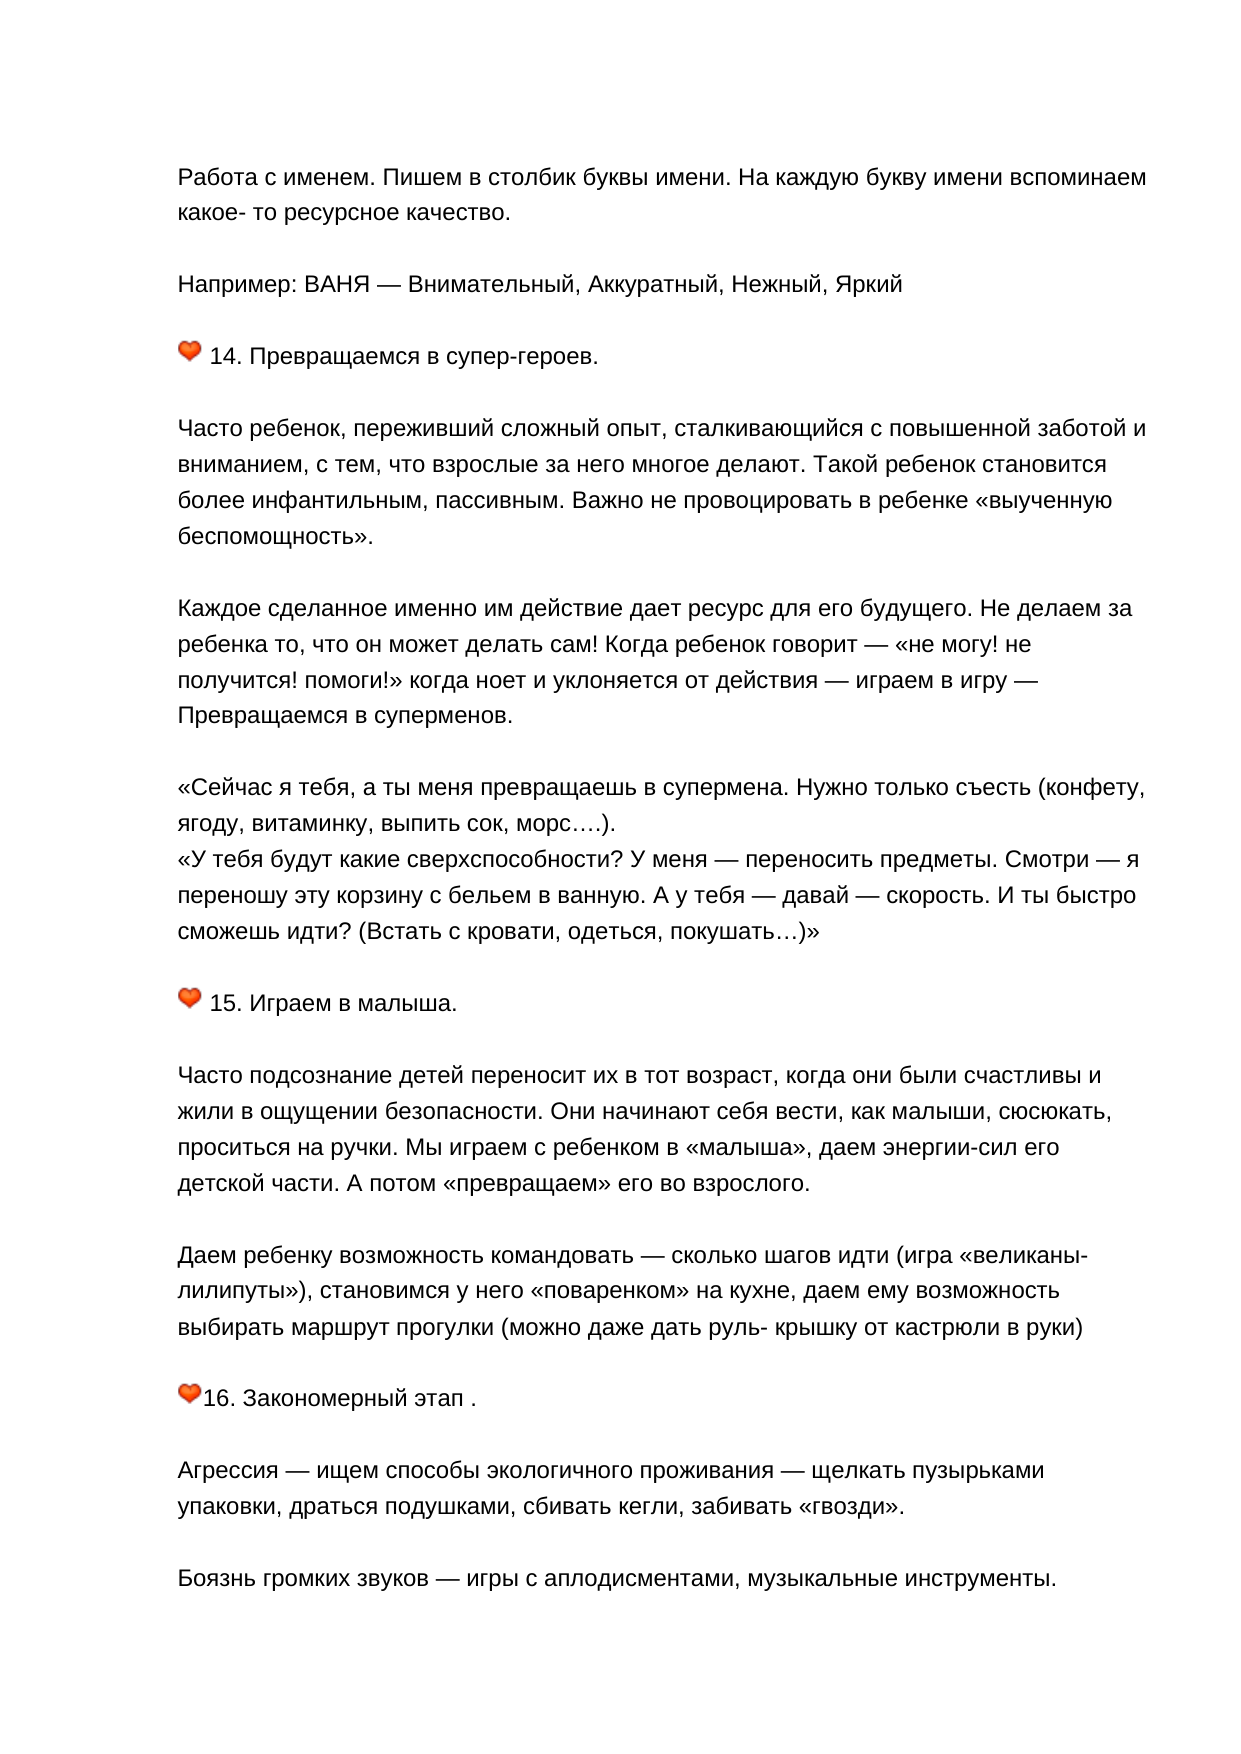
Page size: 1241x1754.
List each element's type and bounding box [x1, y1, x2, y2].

text [177, 118, 1152, 1627]
picture [177, 1381, 203, 1407]
picture [177, 986, 203, 1012]
picture [177, 339, 203, 365]
